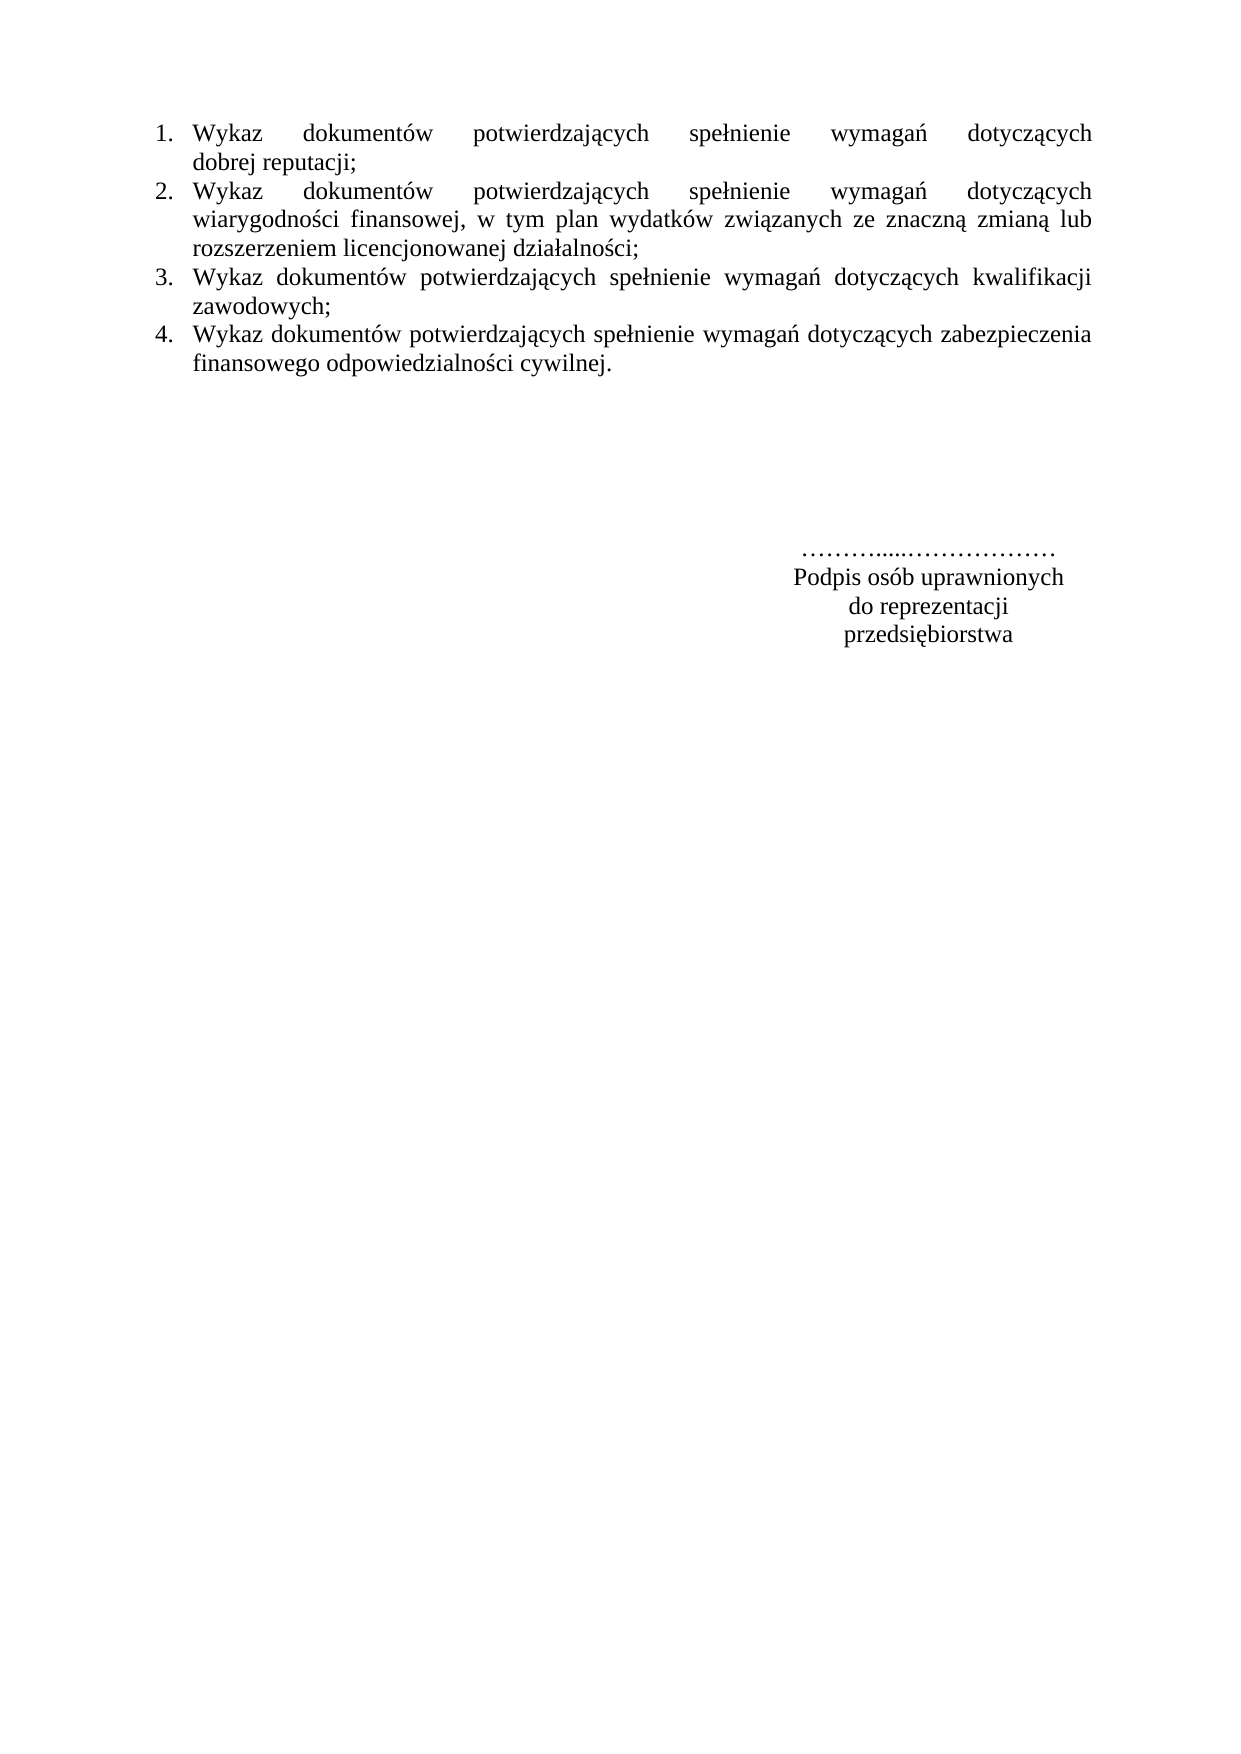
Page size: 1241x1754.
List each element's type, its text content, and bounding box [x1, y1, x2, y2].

list Wykaz dokumentów potwierdzających spełnienie wymagań dotyczących kwalifikacji zawodowych; [155, 262, 1092, 319]
list Wykaz dokumentów potwierdzających spełnienie wymagań dotyczących wiarygodności finansowej, w tym plan wydatków związanych ze znaczną zmianą lub rozszerzeniem licencjonowanej działalności; [155, 176, 1092, 262]
table_header ……….....……………… Podpis osób uprawnionych do reprezentacji przedsiębiorstwa [764, 533, 1092, 648]
list Wykaz dokumentów potwierdzających spełnienie wymagań dotyczących dobrej reputacji; [155, 118, 1092, 176]
list Wykaz dokumentów potwierdzających spełnienie wymagań dotyczących zabezpieczenia finansowego odpowiedzialności cywilnej. [155, 319, 1092, 377]
